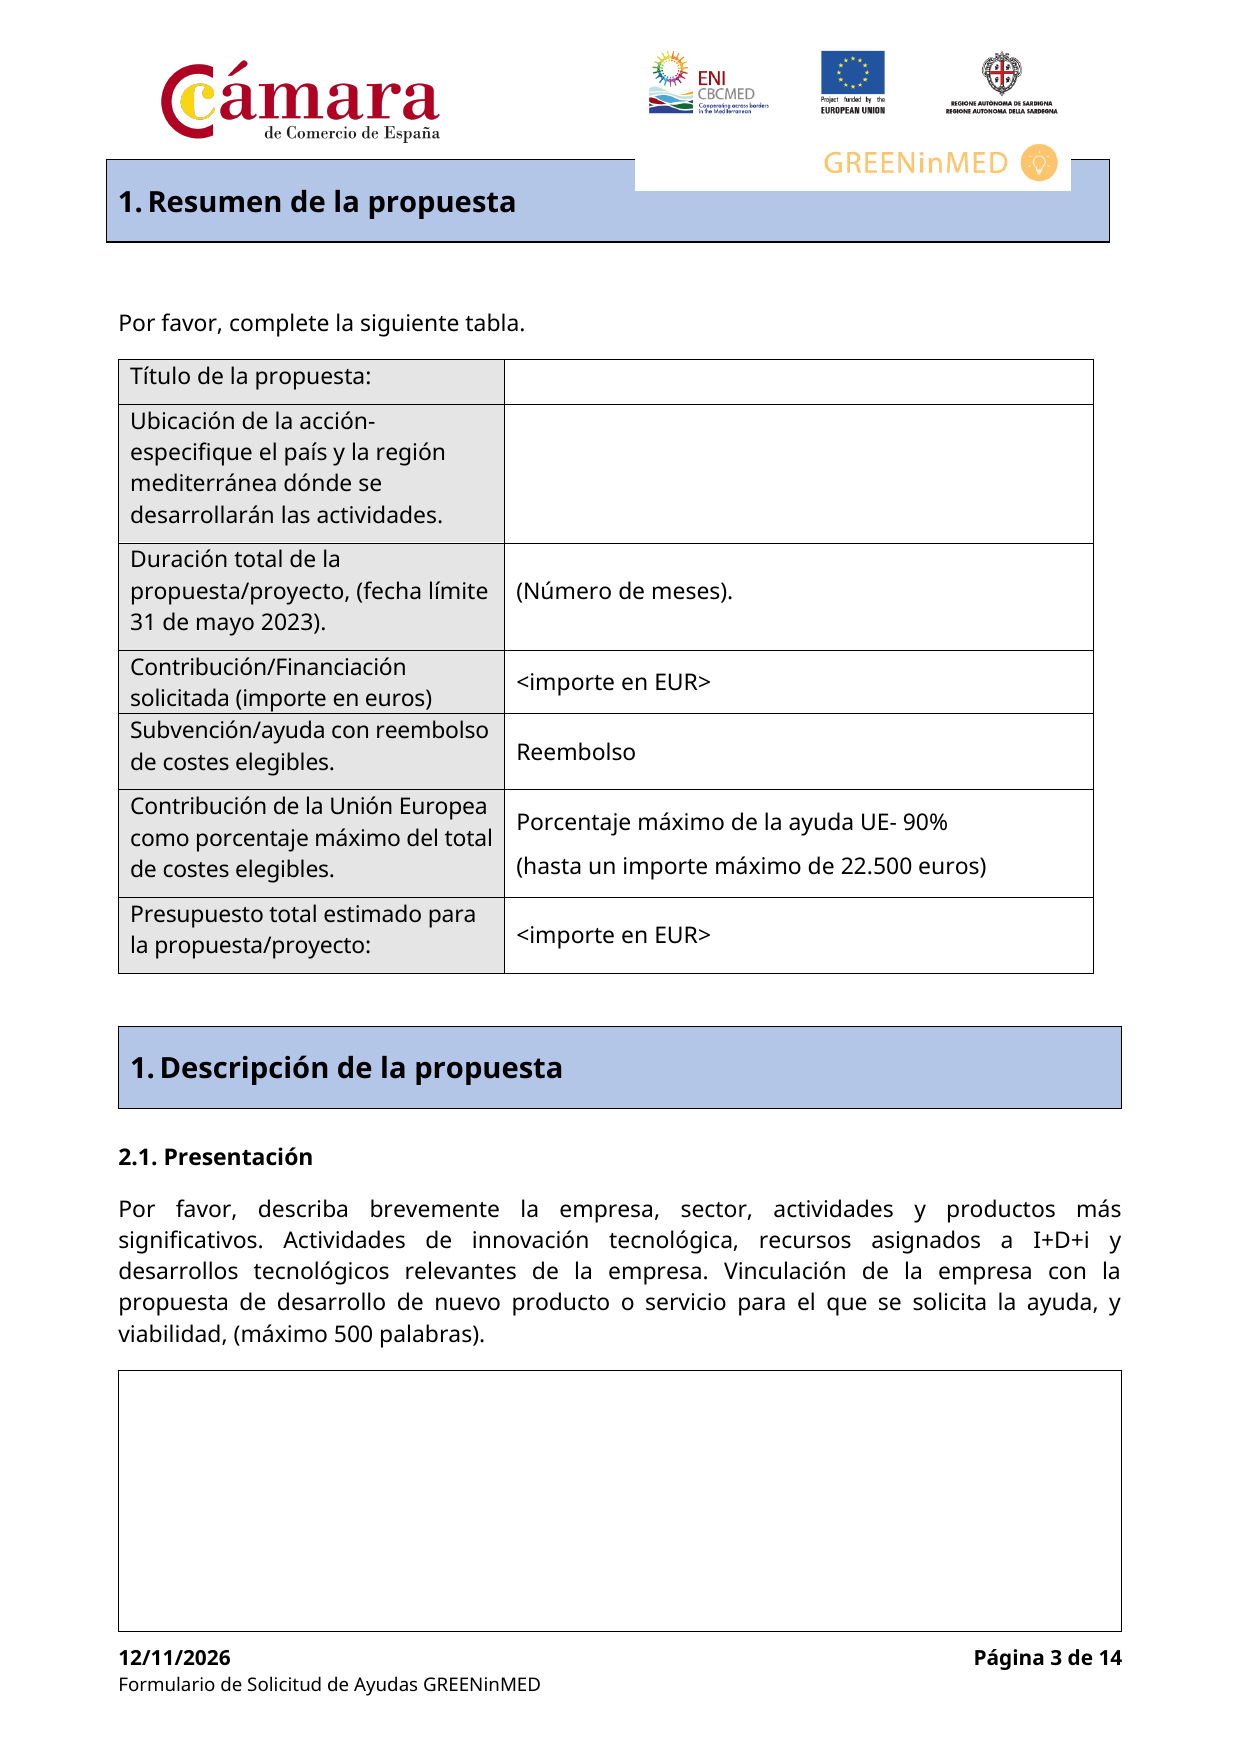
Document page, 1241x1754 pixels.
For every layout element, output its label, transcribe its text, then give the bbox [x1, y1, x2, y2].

table_cell Porcentaje máximo de la ayuda UE- 90% (hasta un importe máximo de 22.500 euros) [505, 790, 1093, 897]
table_cell Subvención/ayuda con reembolso de costes elegibles. [119, 714, 504, 789]
table_cell Ubicación de la acción- especifique el país y la región mediterránea dónde se desarrollarán las actividades. [119, 405, 504, 542]
table_header [119, 1371, 1121, 1631]
table_cell <importe en EUR> [505, 898, 1093, 973]
text Por favor, describa brevemente la empresa, sector, actividades y productos más significativos. Actividades de innovación tecnológica, recursos asignados a I+D+i y desarrollos tecnológicos relevantes de la empresa. Vinculación de la empresa con la propuesta de desarrollo de nuevo producto o servicio para el que se solicita la ayuda, y viabilidad, (máximo 500 palabras). [118, 1192, 1122, 1349]
text Por favor, complete la siguiente tabla. [118, 307, 1122, 338]
table_cell Duración total de la propuesta/proyecto, (fecha límite 31 de mayo 2023). [119, 544, 504, 650]
table_cell (Número de meses). [505, 544, 1093, 650]
picture [152, 52, 450, 147]
table_cell Presupuesto total estimado para la propuesta/proyecto: [119, 898, 504, 973]
picture [635, 38, 1071, 191]
table_cell Reembolso [505, 714, 1093, 789]
table_cell Contribución de la Unión Europea como porcentaje máximo del total de costes elegibles. [119, 790, 504, 897]
table_cell <importe en EUR> [505, 651, 1093, 713]
table_header Resumen de la propuesta [107, 160, 1109, 241]
table_header [505, 360, 1093, 404]
table_cell [505, 405, 1093, 542]
table_header Descripción de la propuesta [119, 1027, 1121, 1108]
table_header Título de la propuesta: [119, 360, 504, 404]
text 2.1. Presentación [118, 1140, 1122, 1172]
table_cell Contribución/Financiación solicitada (importe en euros) [119, 651, 504, 713]
